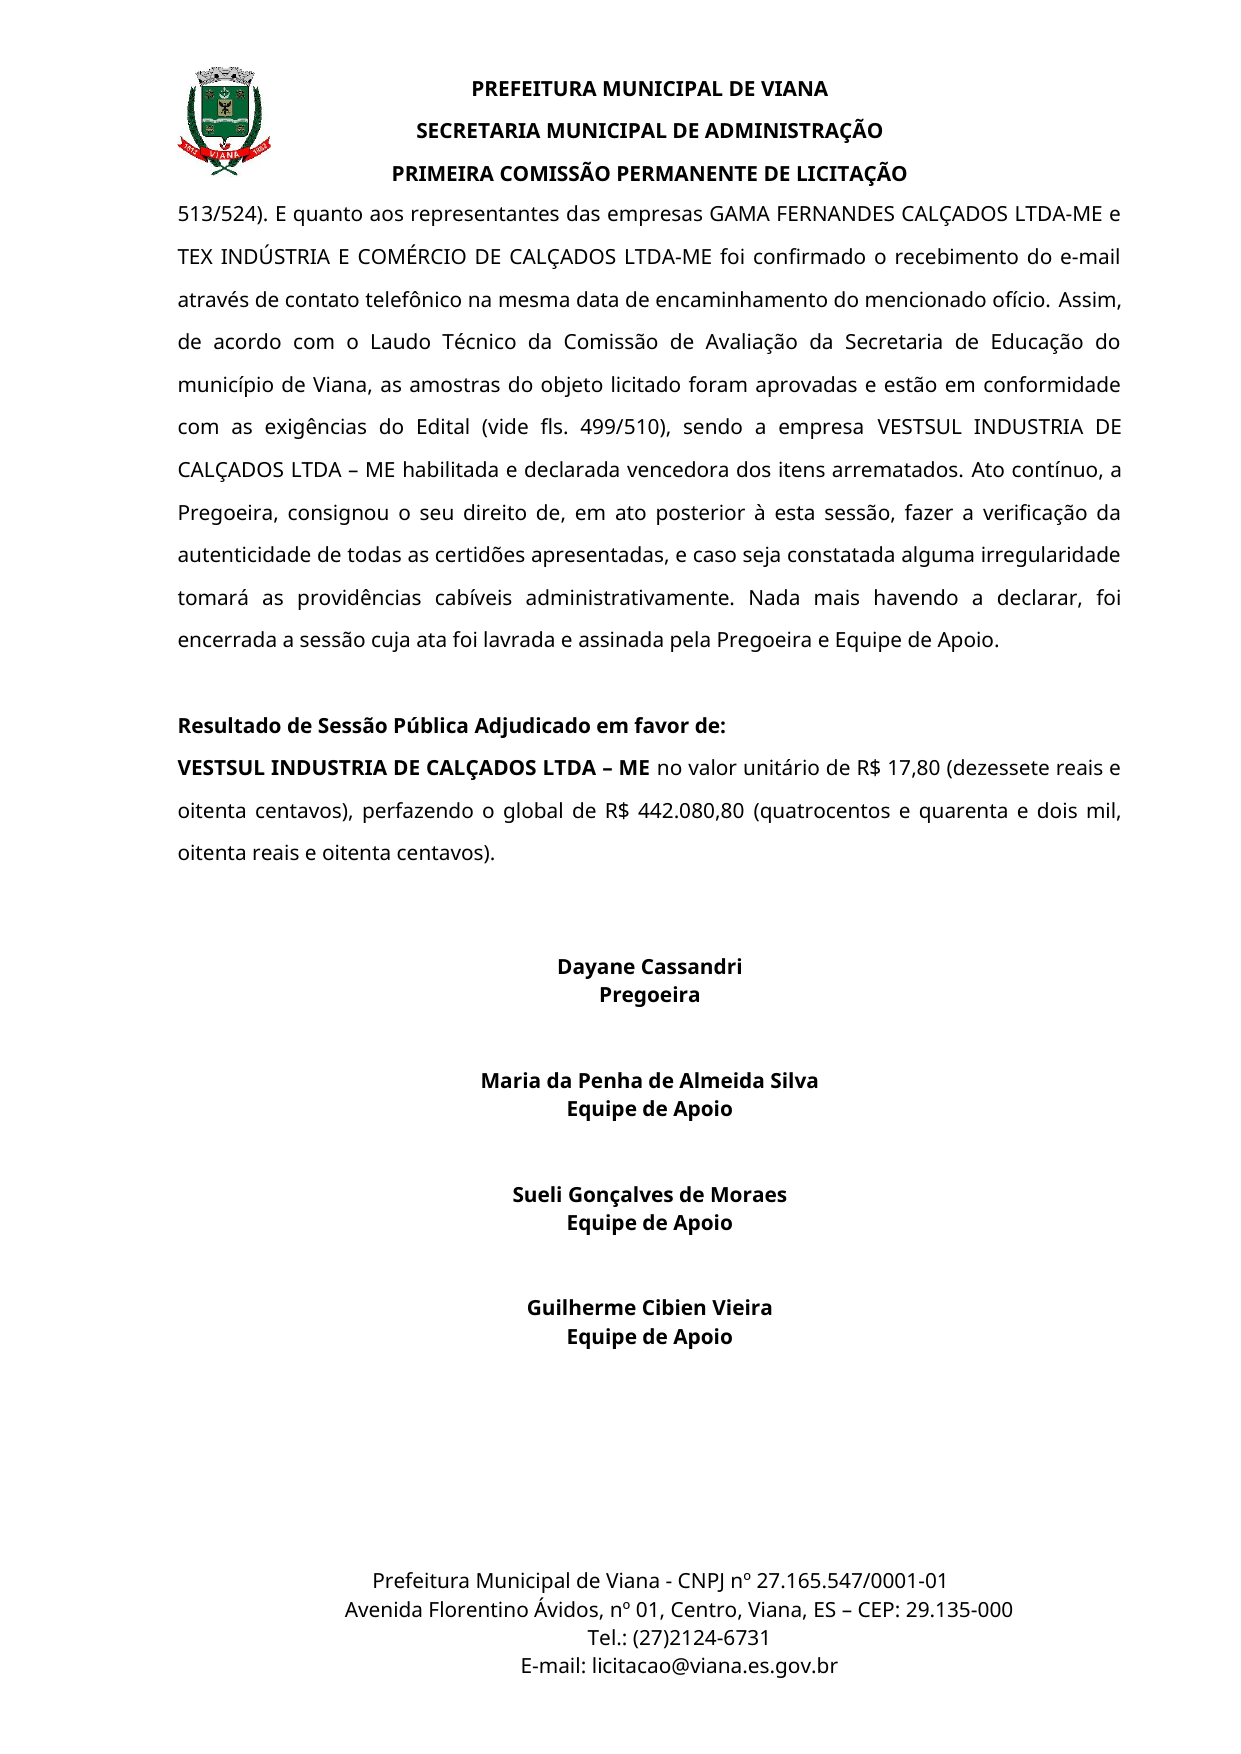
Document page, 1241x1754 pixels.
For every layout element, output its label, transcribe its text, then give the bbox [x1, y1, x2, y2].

text Equipe de Apoio [177, 1208, 1122, 1237]
text Guilherme Cibien Vieira [177, 1293, 1122, 1322]
text Equipe de Apoio [177, 1094, 1122, 1123]
text Pregoeira [177, 981, 1122, 1009]
picture [177, 67, 271, 177]
text Sueli Gonçalves de Moraes [177, 1180, 1122, 1208]
text Resultado de Sessão Pública Adjudicado em favor de: [177, 711, 1122, 739]
text VESTSUL INDUSTRIA DE CALÇADOS LTDA – ME no valor unitário de R$ 17,80 (dezessete reais e oitenta centavos), perfazendo o global de R$ 442.080,80 (quatrocentos e quarenta e dois mil, oitenta reais e oitenta centavos). [177, 753, 1122, 867]
text Equipe de Apoio [177, 1322, 1122, 1350]
text Maria da Penha de Almeida Silva [177, 1066, 1122, 1094]
text Dayane Cassandri [177, 952, 1122, 981]
